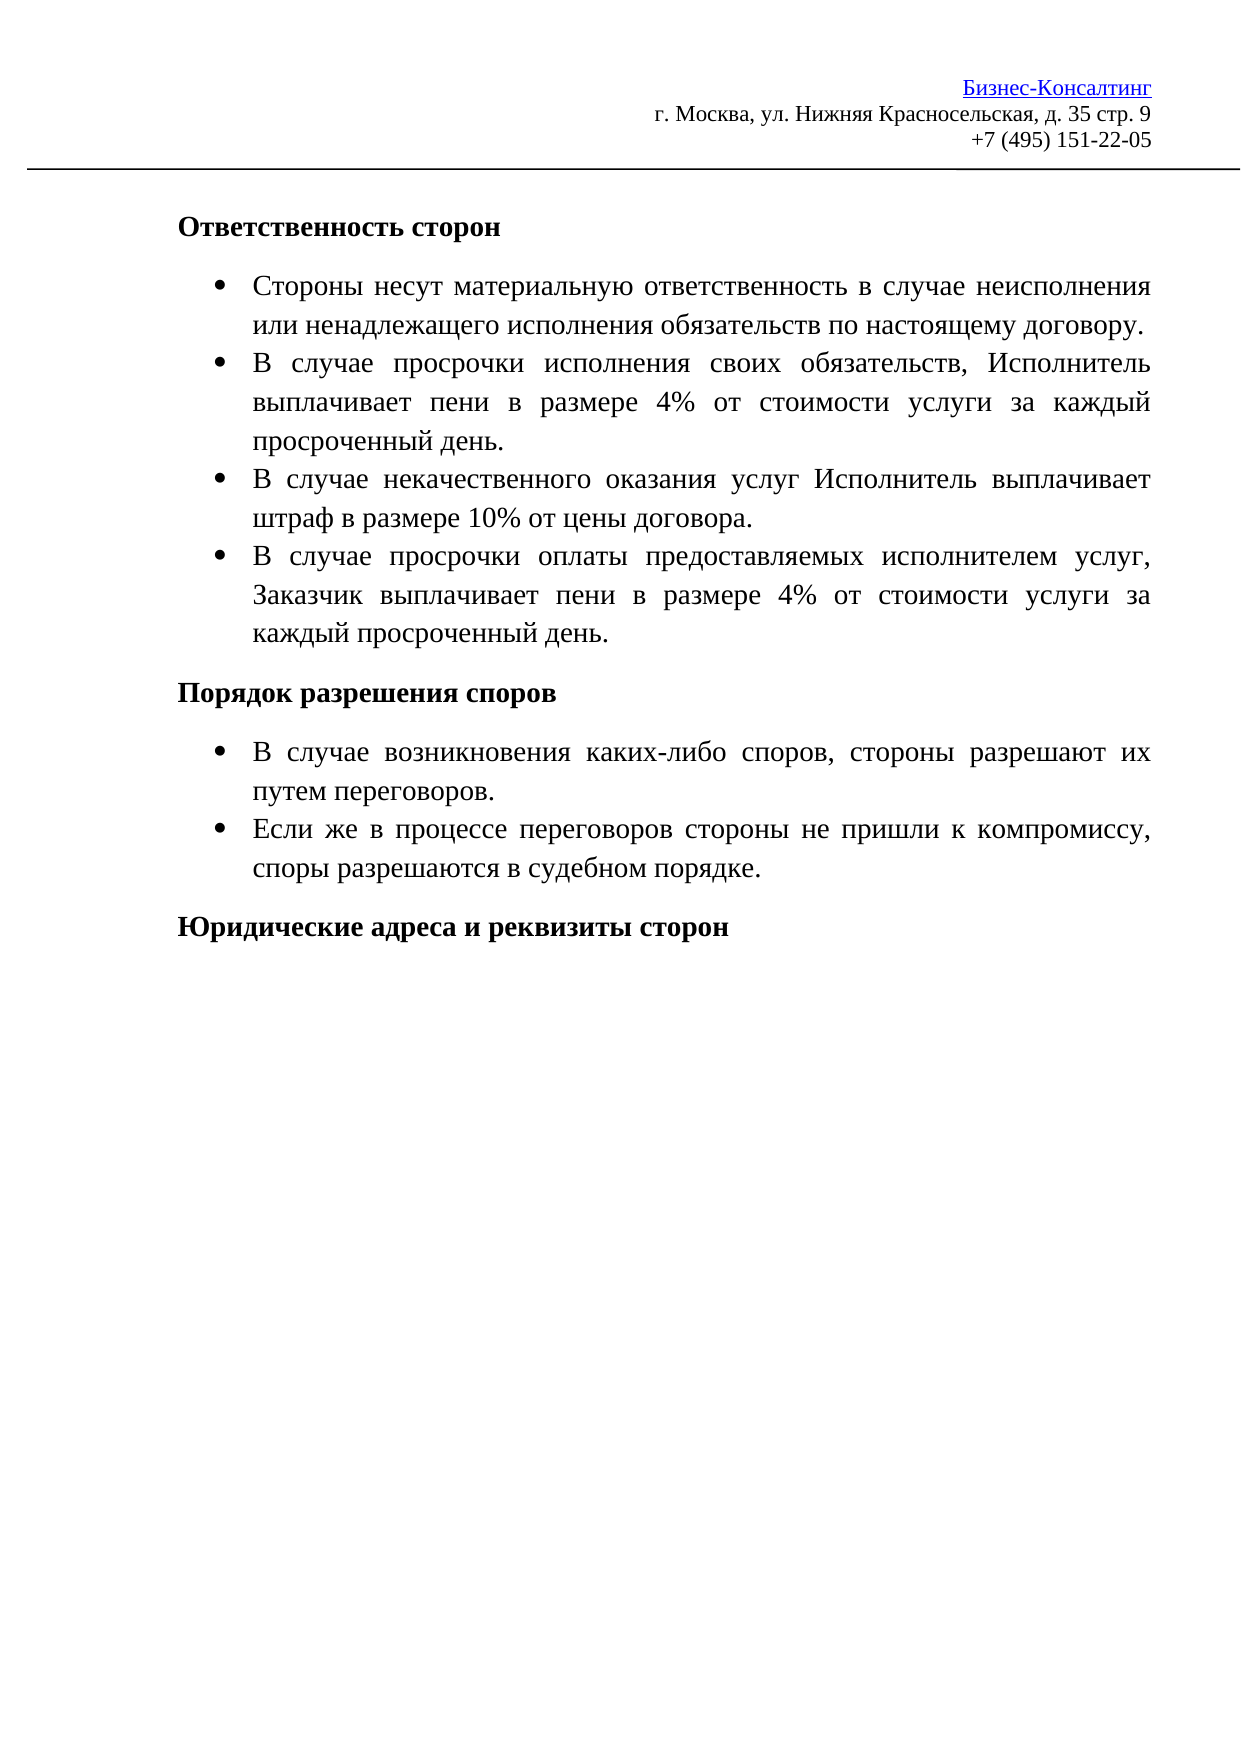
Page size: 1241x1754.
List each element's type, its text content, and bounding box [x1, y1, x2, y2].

list В случае некачественного оказания услуг Исполнитель выплачивает штраф в размере 10% от цены договора. [215, 461, 1152, 533]
text Порядок разрешения споров [177, 675, 1152, 708]
list В случае возникновения каких-либо споров, стороны разрешают их путем переговоров. [215, 734, 1152, 806]
text Юридические адреса и реквизиты сторон [177, 909, 1152, 943]
list Стороны несут материальную ответственность в случае неисполнения или ненадлежащего исполнения обязательств по настоящему договору. [215, 268, 1152, 340]
list Если же в процессе переговоров стороны не пришли к компромиссу, споры разрешаются в судебном порядке. [215, 811, 1152, 884]
list В случае просрочки оплаты предоставляемых исполнителем услуг, Заказчик выплачивает пени в размере 4% от стоимости услуги за каждый просроченный день. [215, 538, 1152, 649]
list В случае просрочки исполнения своих обязательств, Исполнитель выплачивает пени в размере 4% от стоимости услуги за каждый просроченный день. [215, 345, 1152, 456]
text Ответственность сторон [177, 209, 1152, 242]
